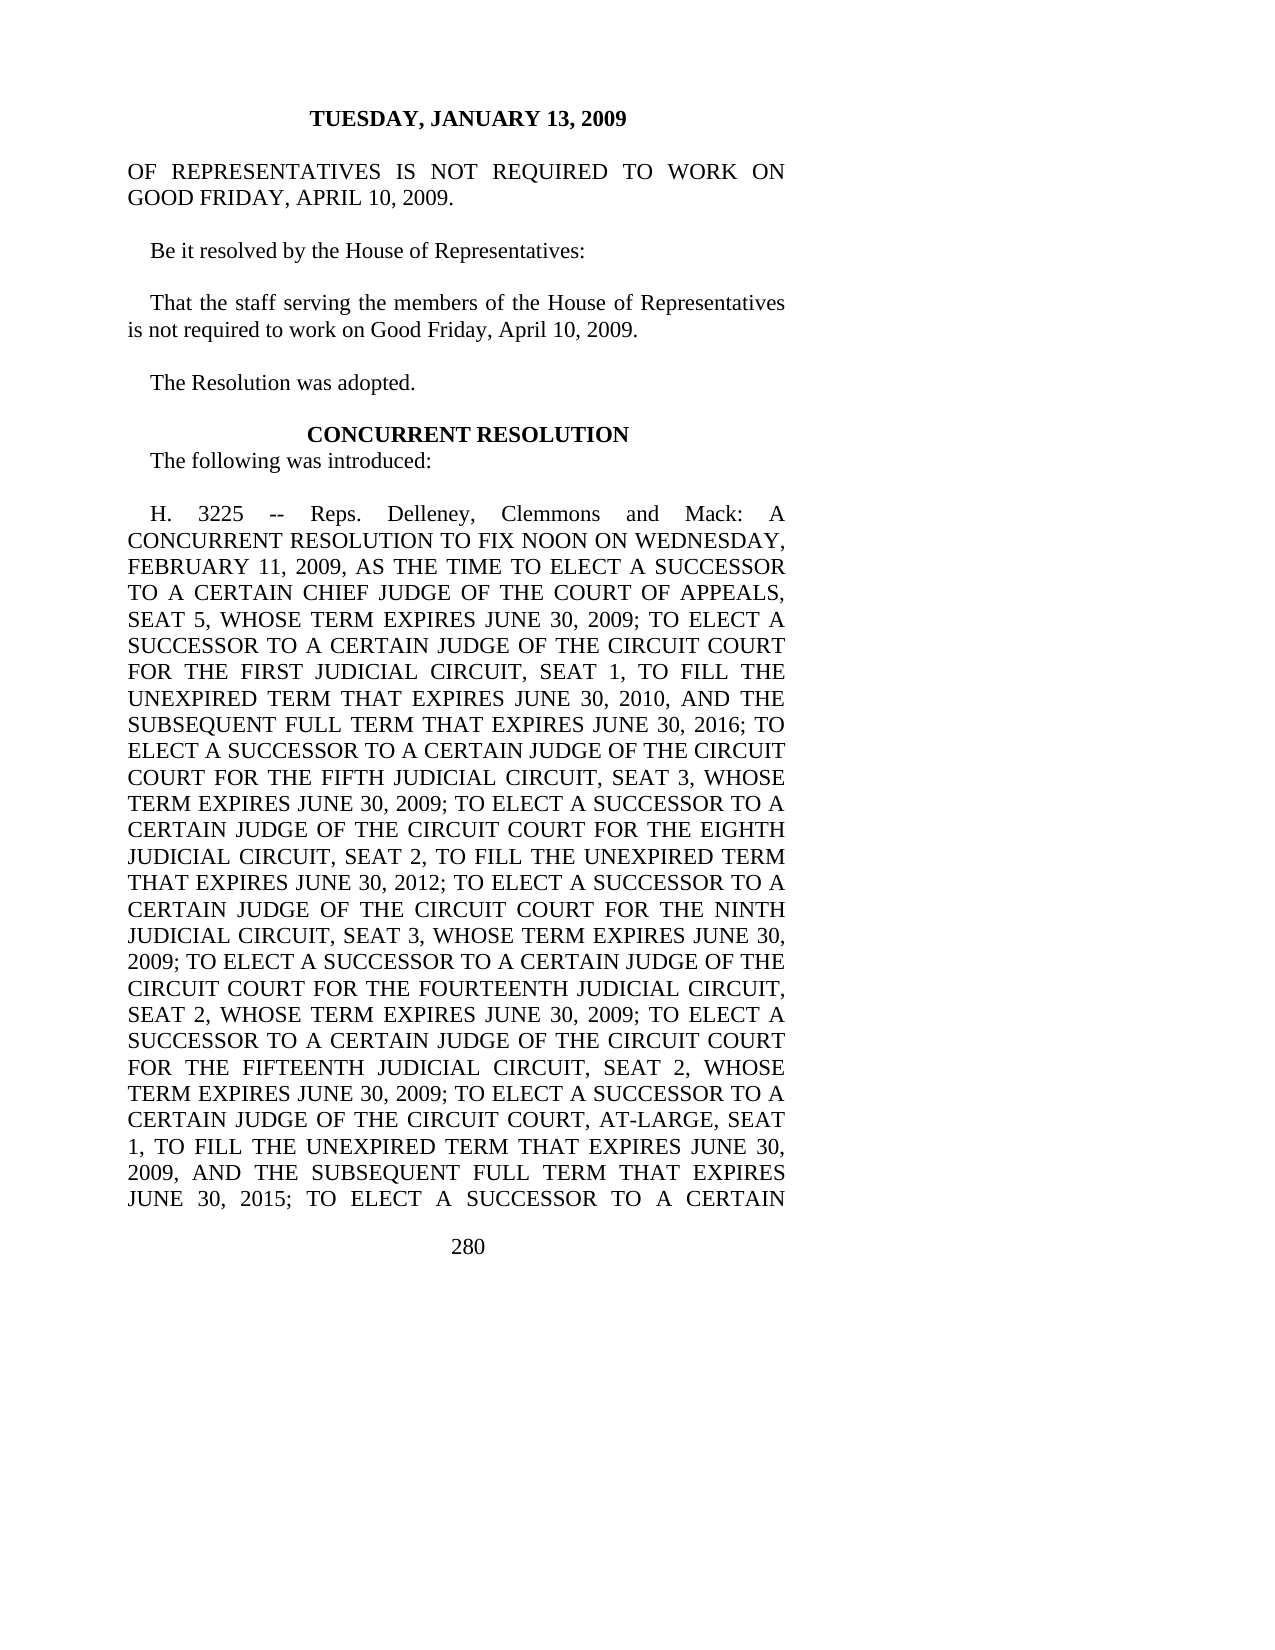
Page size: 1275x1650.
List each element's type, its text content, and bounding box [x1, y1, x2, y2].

text The following was introduced: [127, 448, 786, 474]
text The Resolution was adopted. [127, 368, 786, 395]
text CONCURRENT RESOLUTION [127, 421, 786, 448]
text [127, 500, 786, 1212]
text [127, 158, 786, 210]
text That the staff serving the members of the House of Representatives is not required to work on Good Friday, April 10, 2009. [127, 289, 786, 342]
text Be it resolved by the House of Representatives: [127, 237, 786, 263]
